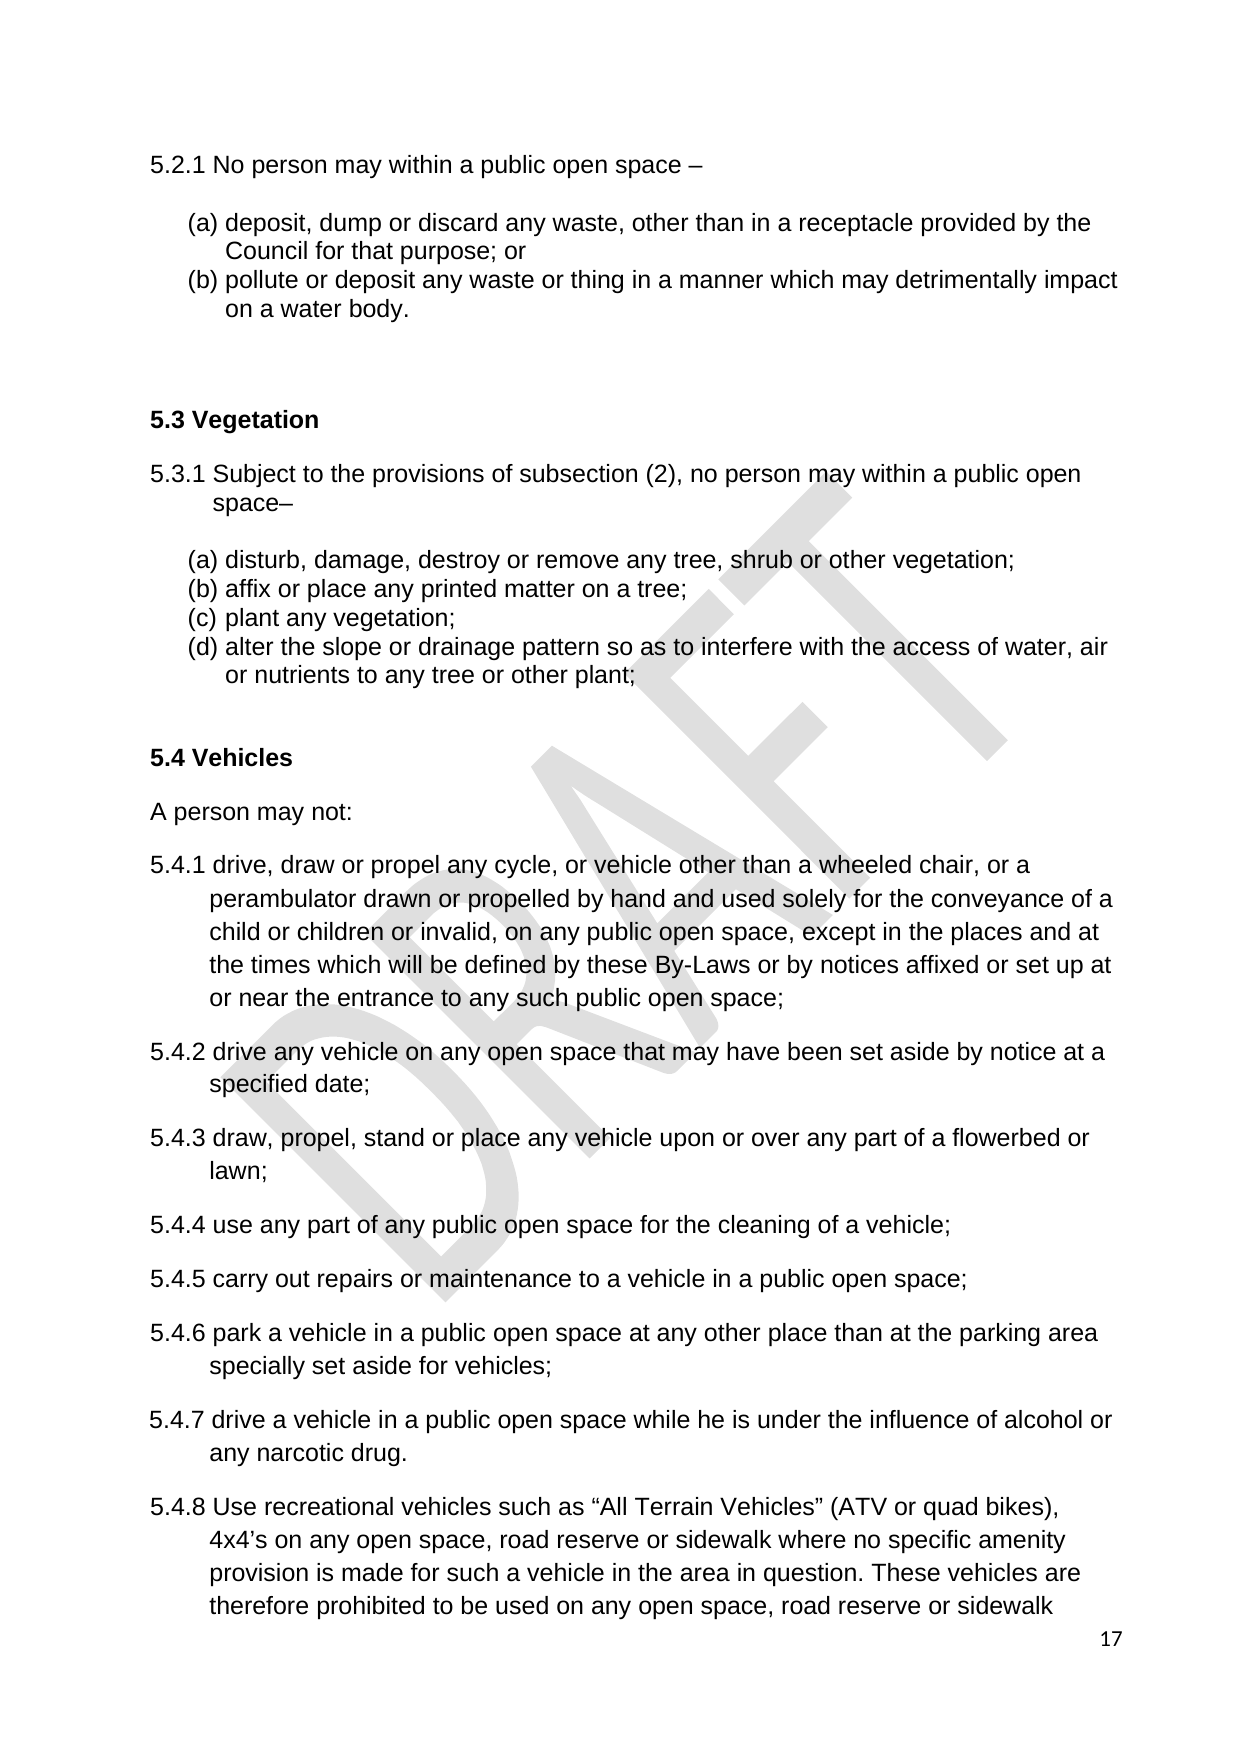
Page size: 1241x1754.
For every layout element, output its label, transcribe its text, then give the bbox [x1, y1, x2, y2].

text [150, 1492, 1122, 1619]
list alter the slope or drainage pattern so as to interfere with the access of water, air or nutrients to any tree or other plant; [187, 631, 1122, 689]
text 5.4.4 use any part of any public open space for the cleaning of a vehicle; [150, 1210, 1122, 1239]
text space– [150, 488, 1122, 516]
list disturb, damage, destroy or remove any tree, shrub or other vegetation; [187, 545, 1122, 574]
text 5.2.1 No person may within a public open space – [150, 150, 1122, 179]
list affix or place any printed matter on a tree; [187, 574, 1122, 603]
text 5.3 Vegetation [150, 405, 1122, 434]
text 5.4.2 drive any vehicle on any open space that may have been set aside by notice at a specified date; [150, 1036, 1122, 1098]
list deposit, dump or discard any waste, other than in a receptacle provided by the [187, 207, 1122, 236]
text 5.4.6 park a vehicle in a public open space at any other place than at the parking area specially set aside for vehicles; [150, 1318, 1122, 1380]
text 5.4.1 drive, draw or propel any cycle, or vehicle other than a wheeled chair, or a perambulator drawn or propelled by hand and used solely for the conveyance of a child or children or invalid, on any public open space, except in the places and at the times which will be defined by these By-Laws or by notices affixed or set up at or near the entrance to any such public open space; [150, 851, 1122, 1011]
list plant any vegetation; [187, 603, 1122, 631]
text 5.4.3 draw, propel, stand or place any vehicle upon or over any part of a flowerbed or lawn; [150, 1123, 1122, 1185]
text 5.3.1 Subject to the provisions of subsection (2), no person may within a public open [150, 459, 1122, 488]
text 5.4.7 drive a vehicle in a public open space while he is under the influence of alcohol or any narcotic drug. [135, 1405, 1122, 1467]
text Council for that purpose; or [225, 236, 1122, 265]
list pollute or deposit any waste or thing in a manner which may detrimentally impact on a water body. [187, 265, 1122, 322]
text 5.4.5 carry out repairs or maintenance to a vehicle in a public open space; [150, 1264, 1122, 1293]
text 5.4 Vehicles [150, 743, 1122, 772]
text A person may not: [150, 797, 1122, 825]
